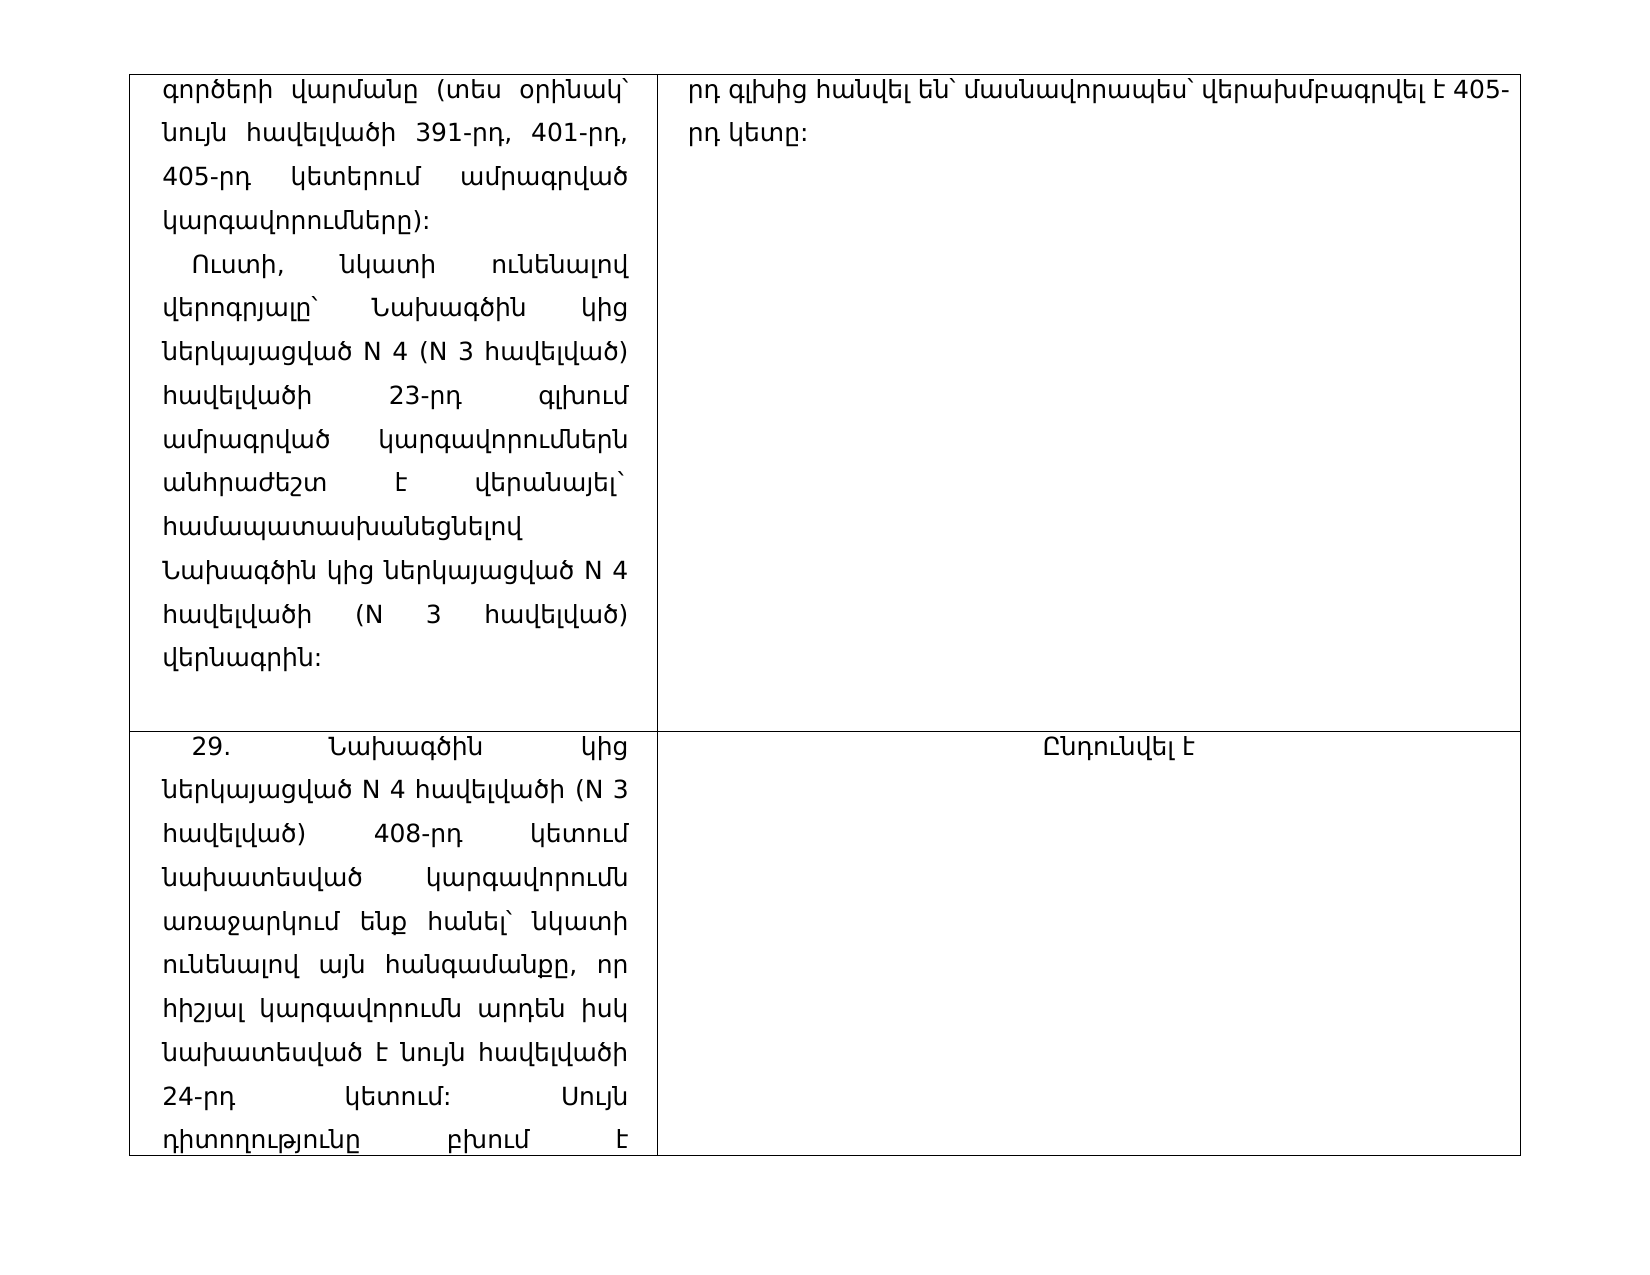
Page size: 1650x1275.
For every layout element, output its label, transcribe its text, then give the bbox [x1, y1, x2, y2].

table_cell Ընդունվել է [658, 732, 1520, 1155]
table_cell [130, 75, 657, 731]
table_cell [130, 732, 657, 1155]
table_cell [658, 75, 1520, 731]
